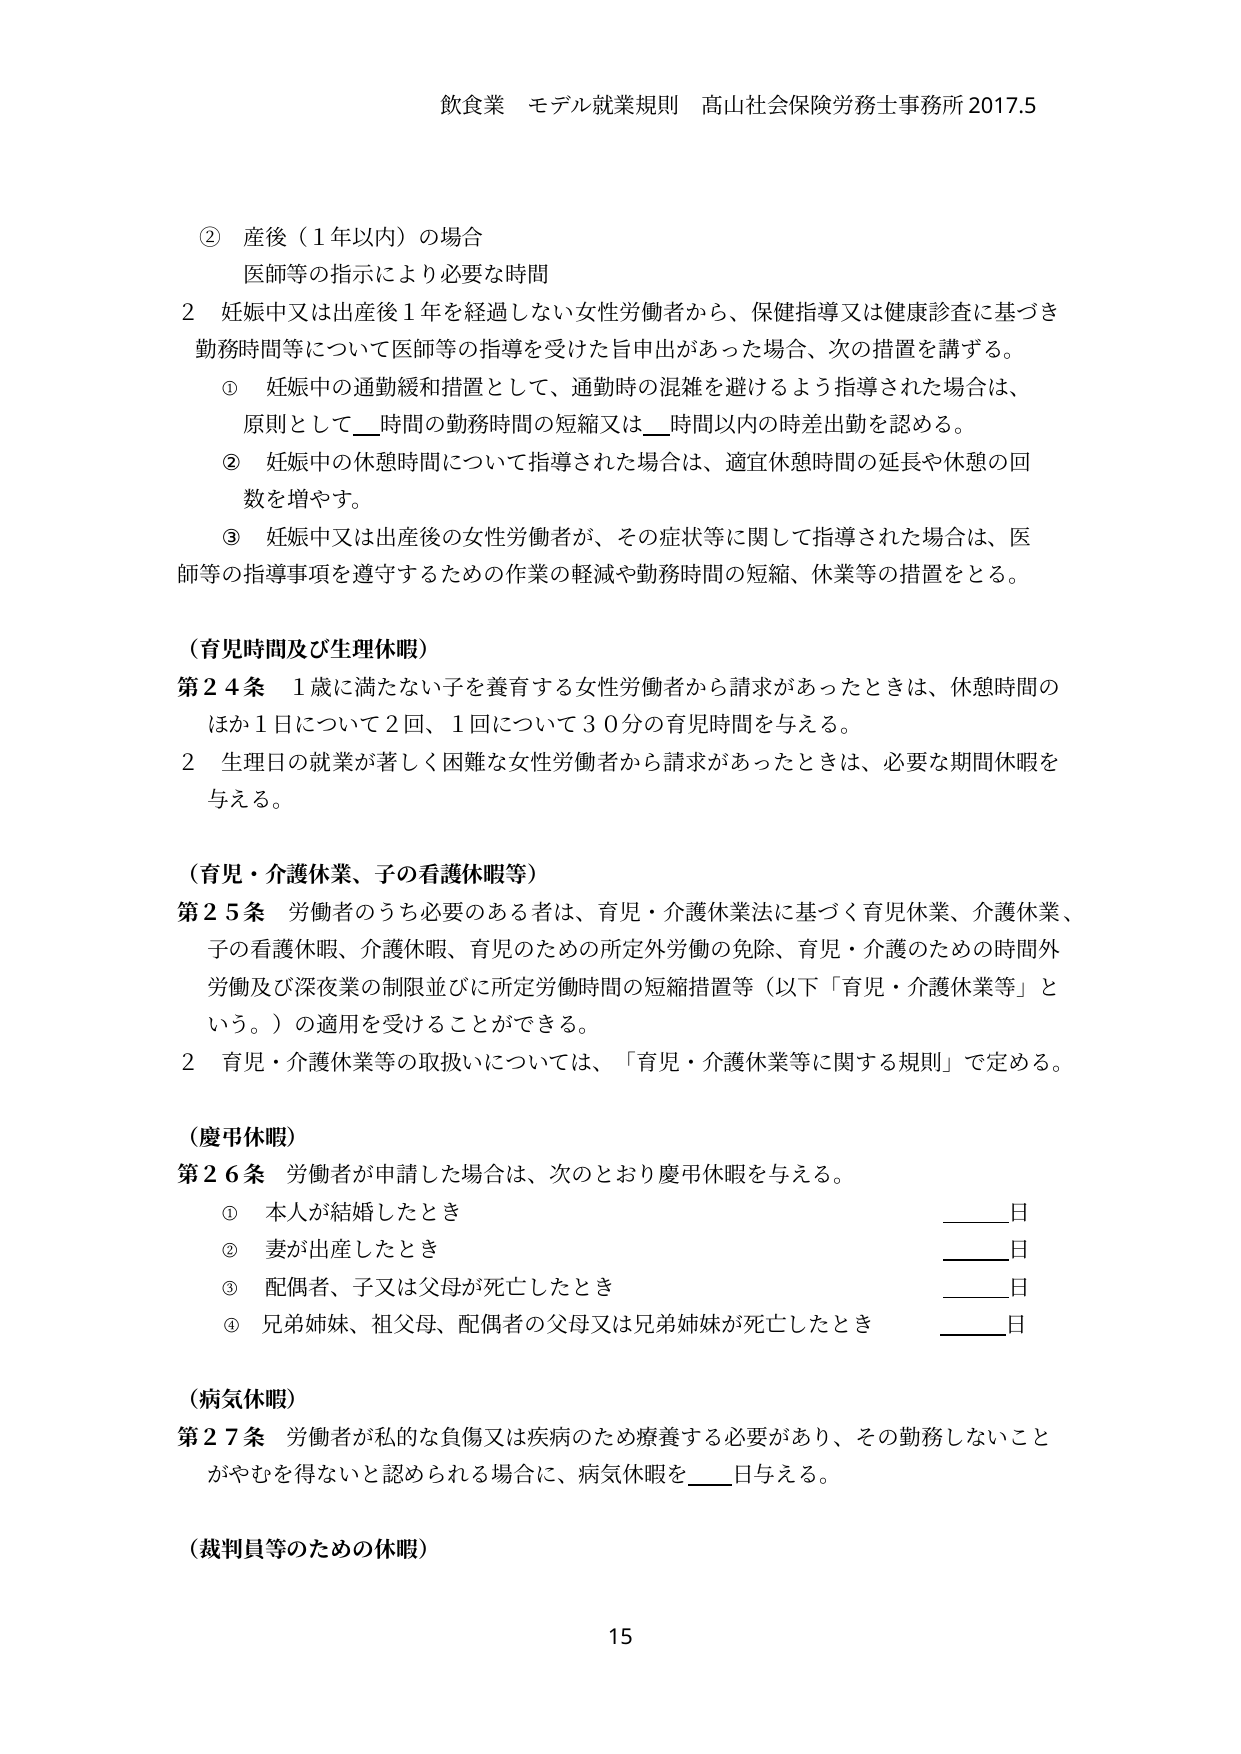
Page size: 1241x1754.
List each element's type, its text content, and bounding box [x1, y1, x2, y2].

text ④ 兄弟姉妹、祖父母、配偶者の父母又は兄弟姉妹が死亡したとき 日 [212, 1304, 1063, 1342]
list 妊娠中又は出産後の女性労働者が、その症状等に関して指導された場合は、医 [221, 517, 1063, 554]
text （病気休暇） [177, 1379, 1063, 1417]
text 数を増やす。 [221, 479, 1063, 517]
list 妻が出産したとき 日 [221, 1229, 1063, 1267]
text （育児時間及び生理休暇） [177, 629, 1063, 667]
text 第２７条 労働者が私的な負傷又は疾病のため療養する必要があり、その勤務しないことがやむを得ないと認められる場合に、病気休暇を 日与える。 [177, 1417, 1063, 1492]
text 第２６条 労働者が申請した場合は、次のとおり慶弔休暇を与える。 [177, 1154, 1063, 1192]
list 妊娠中の通勤緩和措置として、通勤時の混雑を避けるよう指導された場合は、 [221, 367, 1063, 404]
list 妊娠中の休憩時間について指導された場合は、適宜休憩時間の延長や休憩の回 [221, 442, 1063, 479]
list 配偶者、子又は父母が死亡したとき 日 [221, 1267, 1063, 1304]
text 師等の指導事項を遵守するための作業の軽減や勤務時間の短縮、休業等の措置をとる。 [177, 554, 1063, 592]
text ２ 妊娠中又は出産後１年を経過しない女性労働者から、保健指導又は健康診査に基づき勤務時間等について医師等の指導を受けた旨申出があった場合、次の措置を講ずる。 [177, 292, 1063, 367]
text （育児・介護休業、子の看護休暇等） [177, 854, 1063, 892]
text 原則として 時間の勤務時間の短縮又は 時間以内の時差出勤を認める。 [221, 404, 1063, 442]
text 医師等の指示により必要な時間 [177, 254, 1063, 292]
text 第２５条 労働者のうち必要のある者は、育児・介護休業法に基づく育児休業、介護休業、子の看護休暇、介護休暇、育児のための所定外労働の免除、育児・介護のための時間外労働及び深夜業の制限並びに所定労働時間の短縮措置等（以下「育児・介護休業等」という。）の適用を受けることができる。 [177, 892, 1063, 1042]
text （慶弔休暇） [177, 1117, 1063, 1154]
text ② 産後（１年以内）の場合 [177, 217, 1063, 254]
text 第２４条 １歳に満たない子を養育する女性労働者から請求があったときは、休憩時間のほか１日について２回、１回について３０分の育児時間を与える。 [177, 667, 1063, 742]
text （裁判員等のための休暇） [177, 1529, 1063, 1567]
text ２ 育児・介護休業等の取扱いについては、「育児・介護休業等に関する規則」で定める。 [177, 1042, 1063, 1079]
text ２ 生理日の就業が著しく困難な女性労働者から請求があったときは、必要な期間休暇を与える。 [177, 742, 1063, 817]
list 本人が結婚したとき 日 [221, 1192, 1063, 1229]
